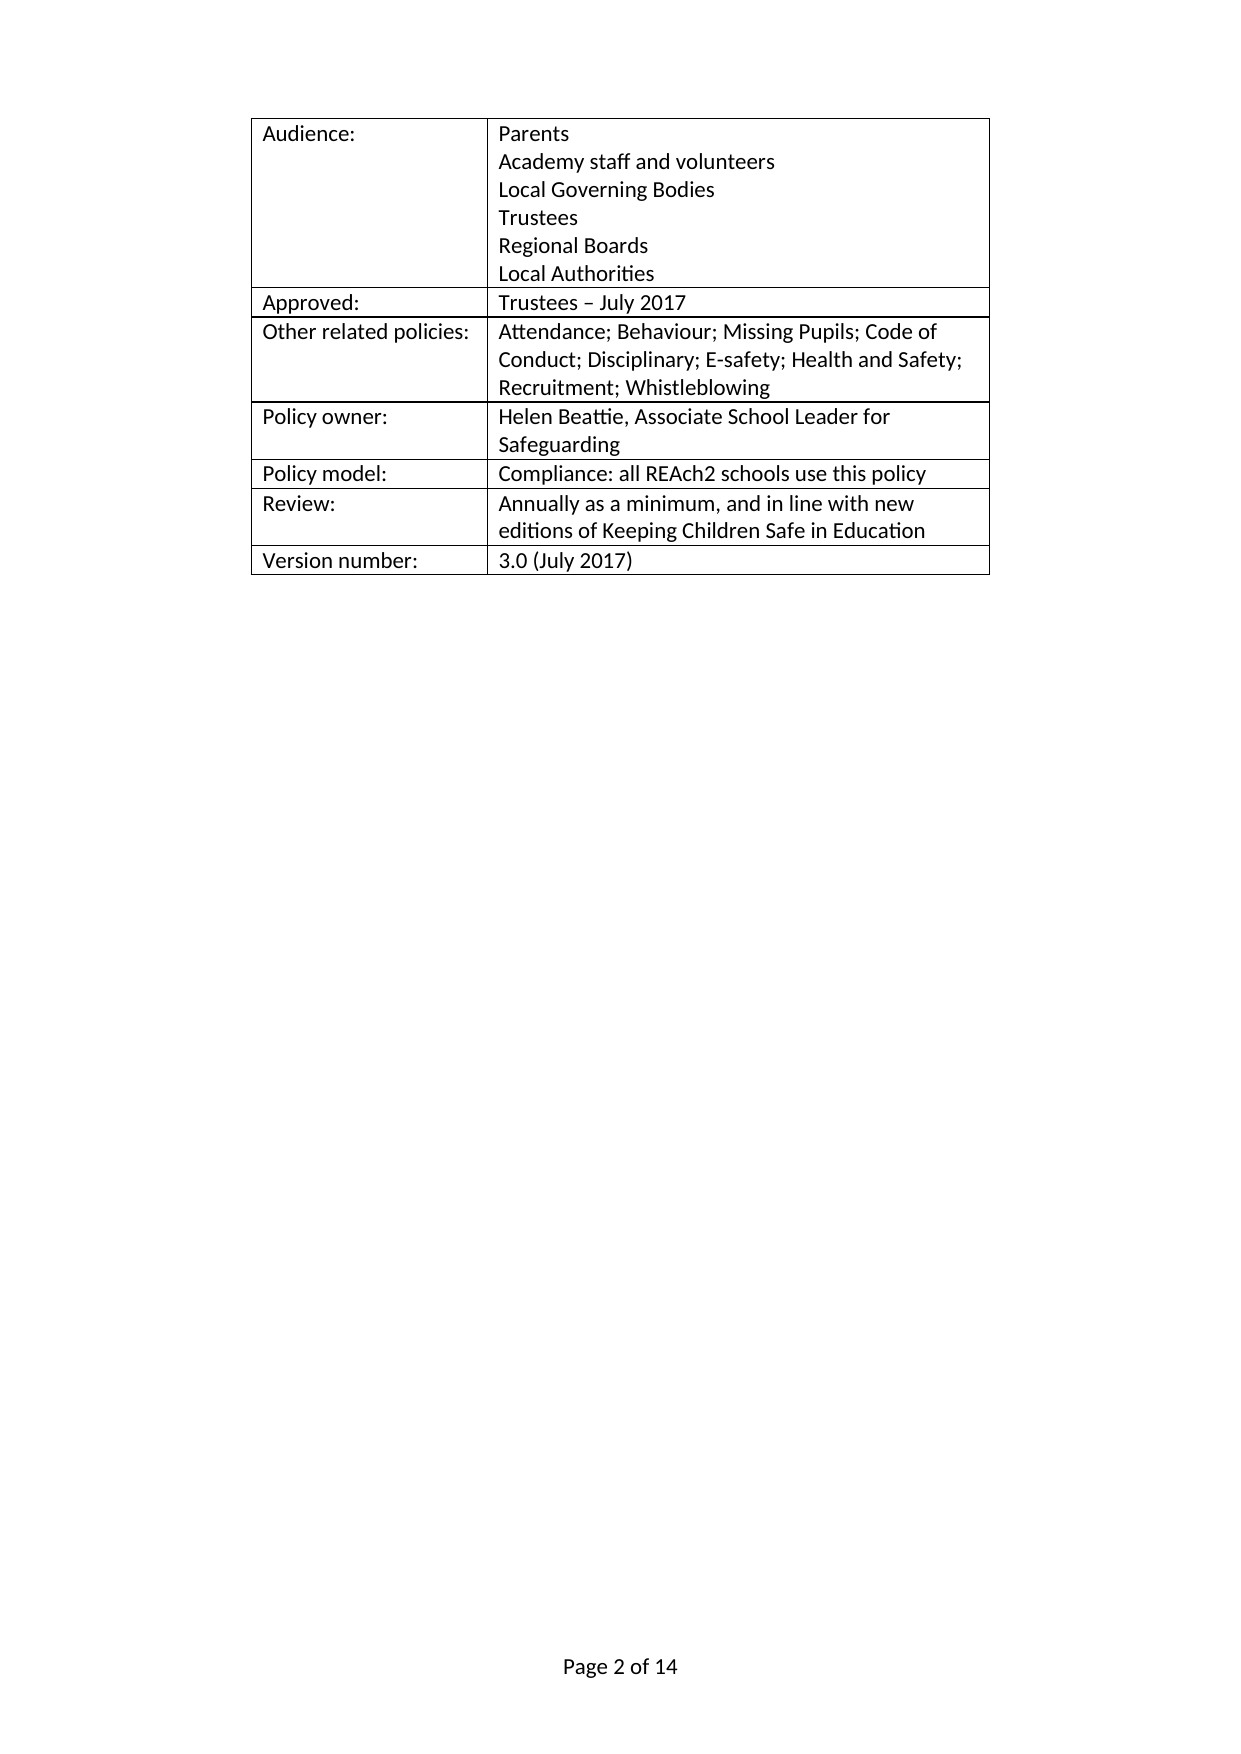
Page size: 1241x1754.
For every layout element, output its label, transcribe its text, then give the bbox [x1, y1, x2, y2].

table_header Parents Academy staff and volunteers Local Governing Bodies Trustees Regional Boards Local Authorities [488, 119, 989, 287]
table_cell Review: [252, 489, 487, 545]
table_cell Approved: [252, 288, 487, 316]
table_cell Other related policies: [252, 318, 487, 401]
table_cell Annually as a minimum, and in line with new editions of Keeping Children Safe in Education [488, 489, 989, 545]
table_cell Trustees – July 2017 [488, 288, 989, 316]
table_cell Helen Beattie, Associate School Leader for Safeguarding [488, 403, 989, 458]
table_cell Policy model: [252, 460, 487, 488]
table_cell Compliance: all REAch2 schools use this policy [488, 460, 989, 488]
table_cell Attendance; Behaviour; Missing Pupils; Code of Conduct; Disciplinary; E-safety; Health and Safety; Recruitment; Whistleblowing [488, 318, 989, 401]
table_cell Policy owner: [252, 403, 487, 458]
table_cell Version number: [252, 546, 487, 574]
table_cell 3.0 (July 2017) [488, 546, 989, 574]
table_header Audience: [252, 119, 487, 287]
